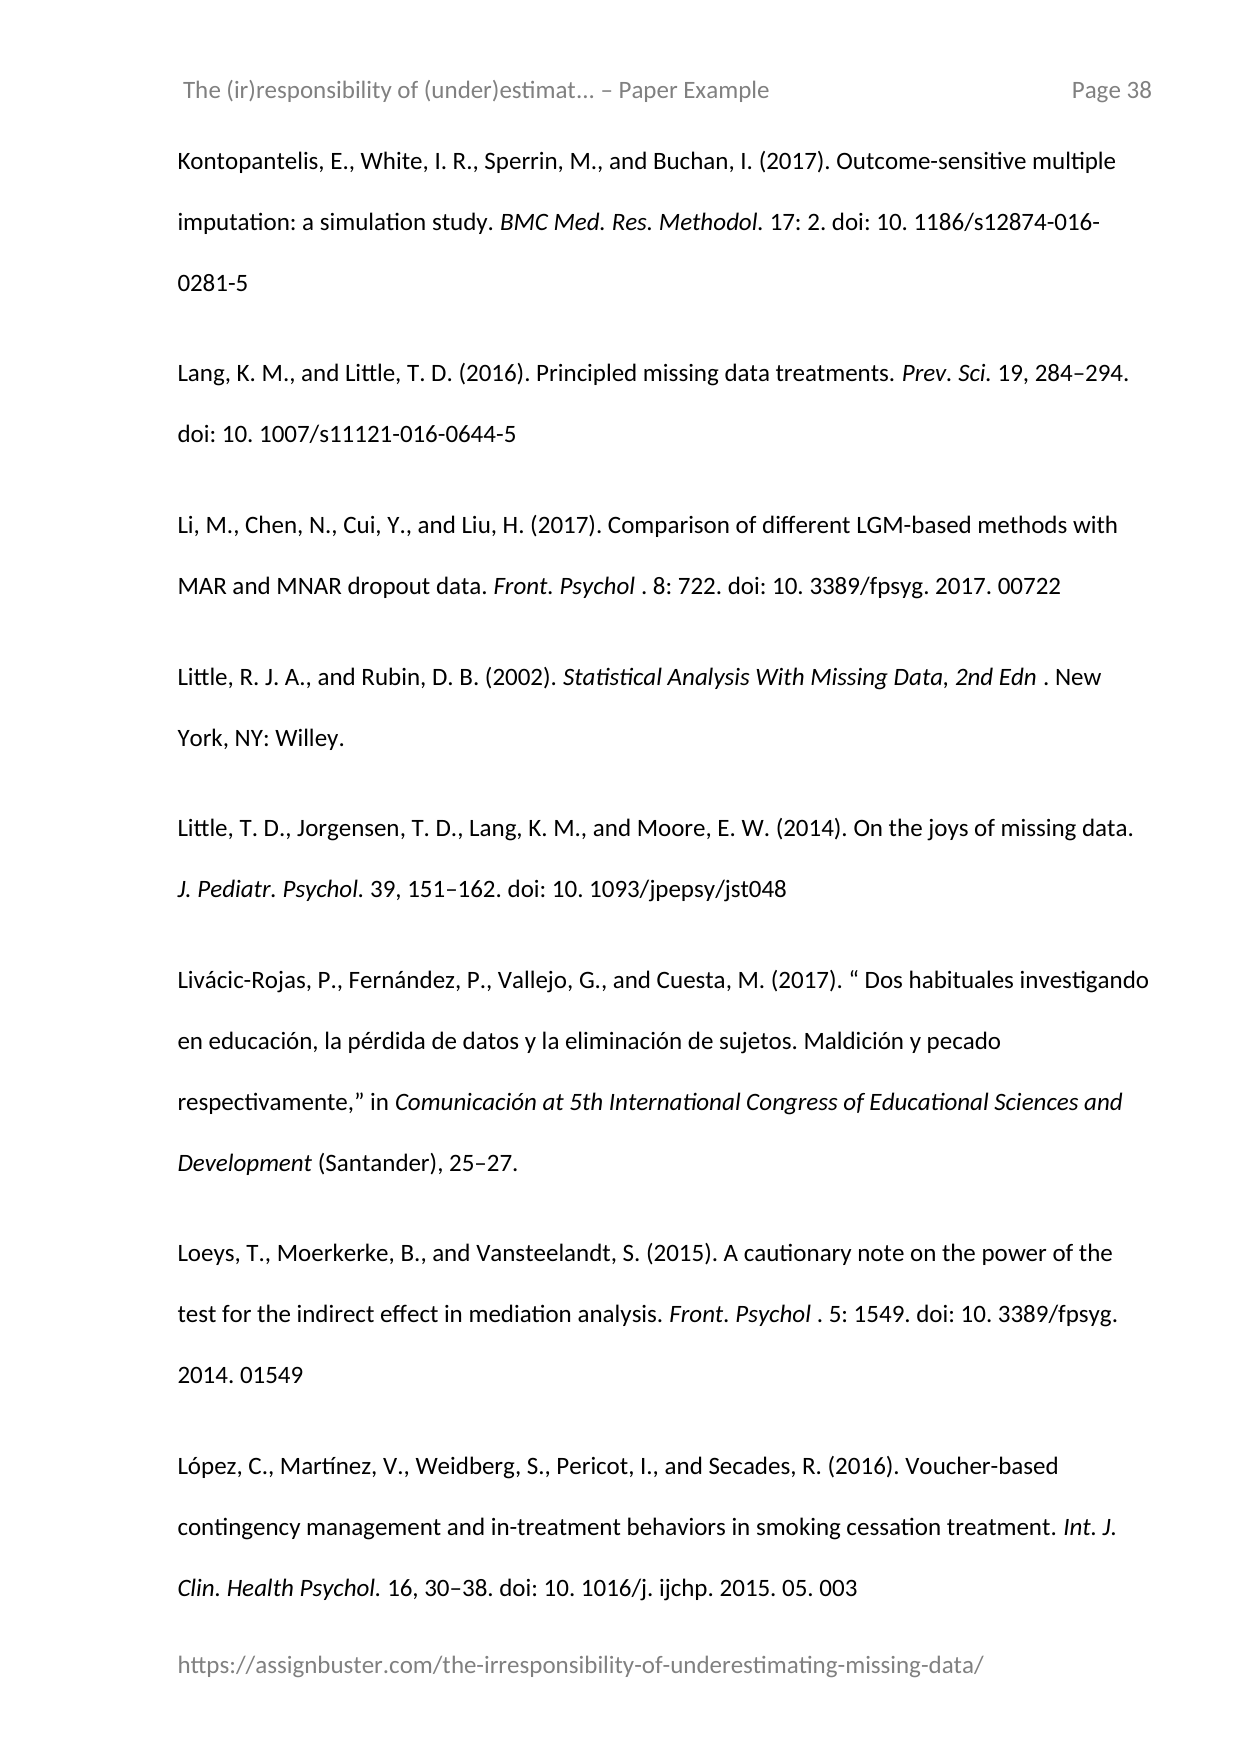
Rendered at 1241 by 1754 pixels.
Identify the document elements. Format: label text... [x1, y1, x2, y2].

text Little, T. D., Jorgensen, T. D., Lang, K. M., and Moore, E. W. (2014). On the joys of missing data. J. Pediatr. Psychol. 39, 151–162. doi: 10. 1093/jpepsy/jst048 [177, 812, 1152, 904]
text Livácic-Rojas, P., Fernández, P., Vallejo, G., and Cuesta, M. (2017). “ Dos habituales investigando en educación, la pérdida de datos y la eliminación de sujetos. Maldición y pecado respectivamente,” in Comunicación at 5th International Congress of Educational Sciences and Development (Santander), 25–27. [177, 964, 1152, 1177]
text Li, M., Chen, N., Cui, Y., and Liu, H. (2017). Comparison of different LGM-based methods with MAR and MNAR dropout data. Front. Psychol . 8: 722. doi: 10. 3389/fpsyg. 2017. 00722 [177, 509, 1152, 601]
text López, C., Martínez, V., Weidberg, S., Pericot, I., and Secades, R. (2016). Voucher-based contingency management and in-treatment behaviors in smoking cessation treatment. Int. J. Clin. Health Psychol. 16, 30–38. doi: 10. 1016/j. ijchp. 2015. 05. 003 [177, 1450, 1152, 1603]
text Little, R. J. A., and Rubin, D. B. (2002). Statistical Analysis With Missing Data, 2nd Edn . New York, NY: Willey. [177, 661, 1152, 752]
text Loeys, T., Moerkerke, B., and Vansteelandt, S. (2015). A cautionary note on the power of the test for the indirect effect in mediation analysis. Front. Psychol . 5: 1549. doi: 10. 3389/fpsyg. 2014. 01549 [177, 1237, 1152, 1390]
text Kontopantelis, E., White, I. R., Sperrin, M., and Buchan, I. (2017). Outcome-sensitive multiple imputation: a simulation study. BMC Med. Res. Methodol. 17: 2. doi: 10. 1186/s12874-016-0281-5 [177, 145, 1152, 298]
text Lang, K. M., and Little, T. D. (2016). Principled missing data treatments. Prev. Sci. 19, 284–294. doi: 10. 1007/s11121-016-0644-5 [177, 358, 1152, 449]
